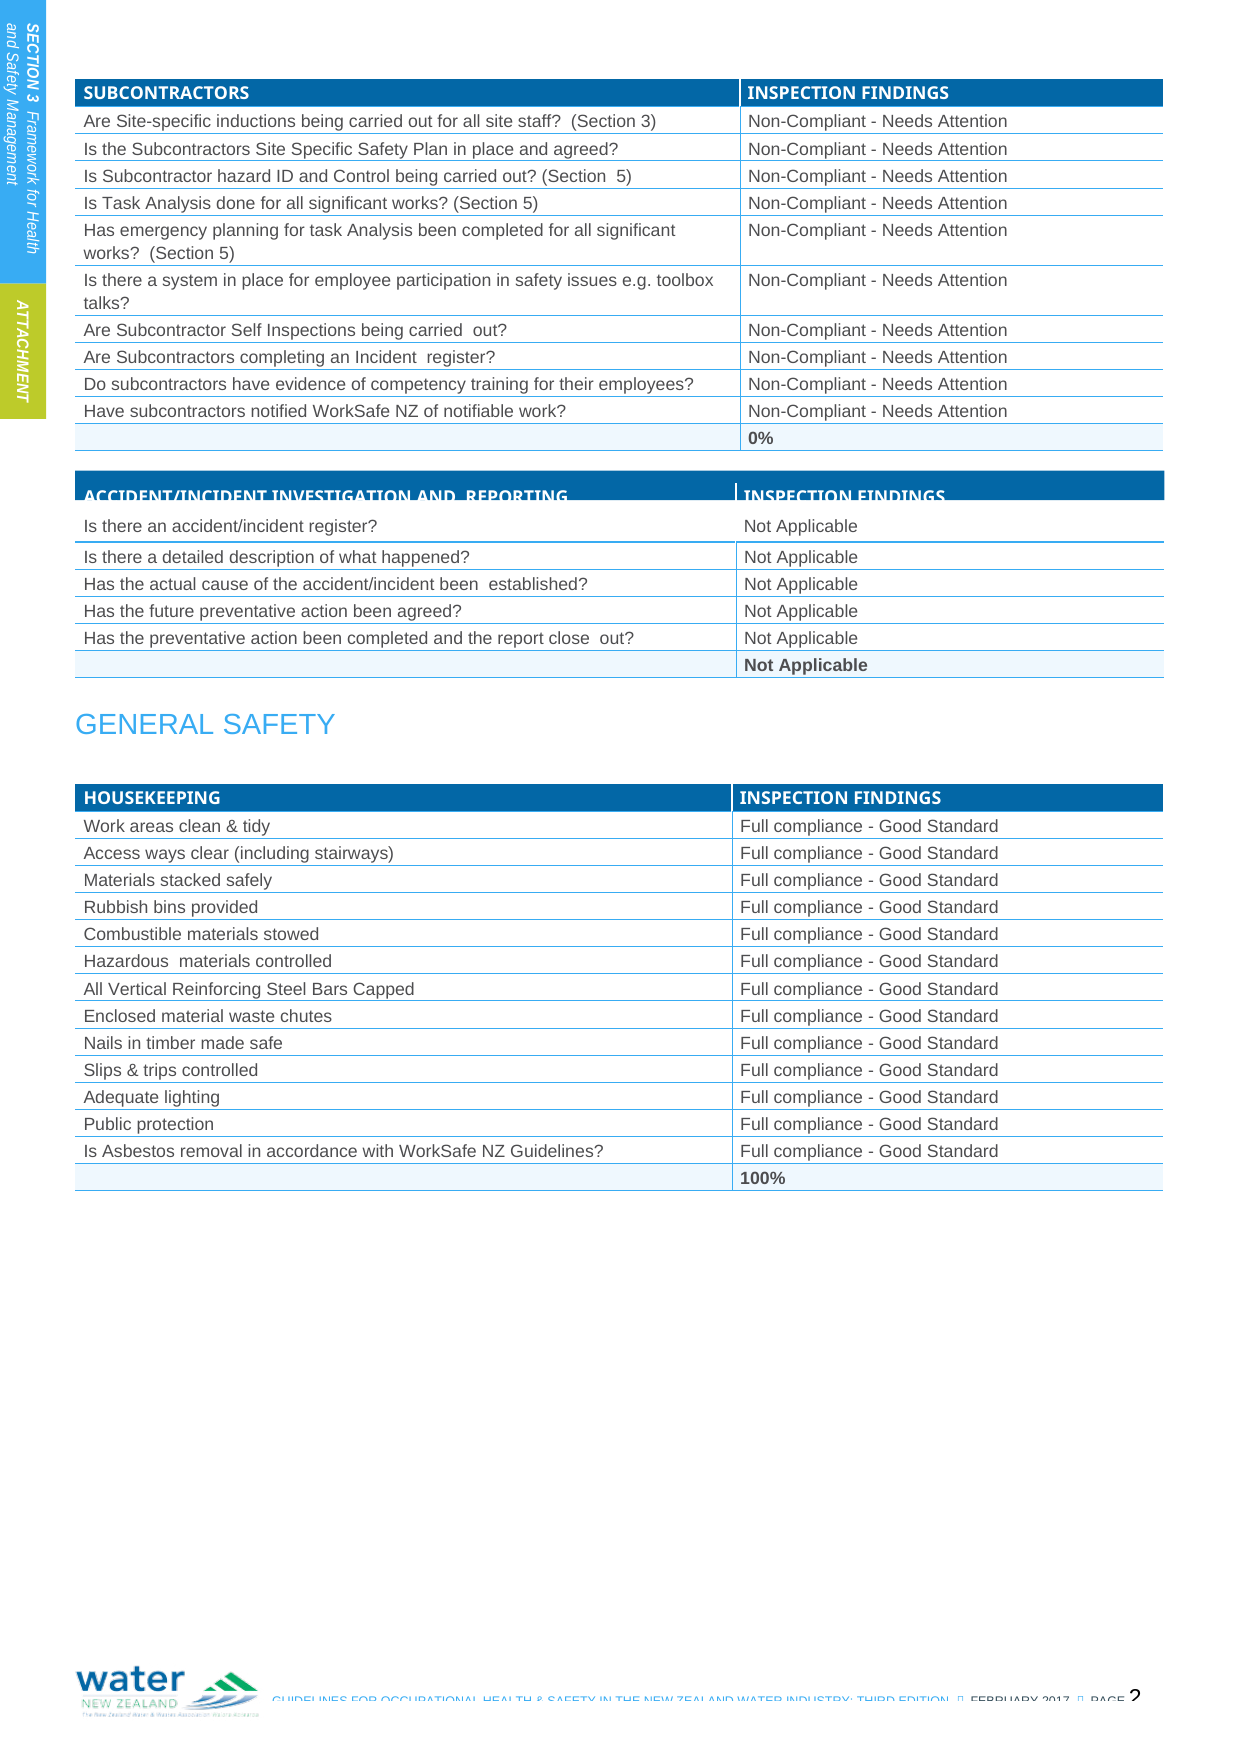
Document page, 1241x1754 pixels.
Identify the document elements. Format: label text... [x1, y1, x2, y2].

picture [58, 1656, 274, 1726]
table_cell Not Applicable [737, 570, 1164, 596]
table_cell Combustible materials stowed [75, 920, 732, 946]
table_cell Access ways clear (including stairways) [75, 839, 732, 865]
table_cell Is Asbestos removal in accordance with WorkSafe NZ Guidelines? [75, 1137, 732, 1163]
table_cell Full compliance - Good Standard [733, 893, 1163, 919]
table_cell Rubbish bins provided [75, 893, 732, 919]
table_cell Full compliance - Good Standard [733, 812, 1163, 838]
table_header ACCIDENT/INCIDENT INVESTIGATION AND REPORTING Is there an accident/incident register? [75, 483, 735, 541]
table_cell Non-Compliant - Needs Attention [741, 266, 1163, 314]
table_cell Is the Subcontractors Site Specific Safety Plan in place and agreed? [75, 134, 740, 160]
table_cell Full compliance - Good Standard [733, 1083, 1163, 1109]
table_cell Non-Compliant - Needs Attention [741, 316, 1163, 342]
table_header INSPECTION FINDINGS [741, 79, 1163, 106]
table_header HOUSEKEEPING [75, 784, 731, 811]
table_cell Adequate lighting [75, 1083, 732, 1109]
table_cell Full compliance - Good Standard [733, 839, 1163, 865]
table_cell Hazardous materials controlled [75, 947, 732, 973]
table_header SUBCONTRACTORS [75, 79, 739, 106]
table_cell Has the preventative action been completed and the report close out? [75, 624, 736, 650]
table_cell Full compliance - Good Standard [733, 866, 1163, 892]
table_cell Non-Compliant - Needs Attention [741, 189, 1163, 214]
table_cell [75, 424, 740, 450]
table_cell Is Subcontractor hazard ID and Control being carried out? (Section 5) [75, 161, 740, 187]
table_cell Full compliance - Good Standard [733, 1056, 1163, 1082]
table_cell Has the future preventative action been agreed? [75, 597, 736, 623]
text GENERAL SAFETY [75, 707, 1178, 740]
table_cell Are Subcontractors completing an Incident register? [75, 343, 740, 369]
table_cell Nails in timber made safe [75, 1029, 732, 1054]
table_cell Not Applicable [737, 624, 1164, 650]
table_cell [75, 1164, 732, 1190]
table_cell Non-Compliant - Needs Attention [741, 370, 1163, 396]
table_cell Not Applicable [737, 597, 1164, 623]
table_cell Public protection [75, 1110, 732, 1136]
table_cell Non-Compliant - Needs Attention [741, 107, 1163, 133]
table_cell [75, 651, 736, 677]
table_cell Full compliance - Good Standard [733, 974, 1163, 1000]
table_cell Enclosed material waste chutes [75, 1001, 732, 1027]
table_cell Full compliance - Good Standard [733, 1137, 1163, 1163]
table_cell Materials stacked safely [75, 866, 732, 892]
table_cell Are Subcontractor Self Inspections being carried out? [75, 316, 740, 342]
table_cell Full compliance - Good Standard [733, 920, 1163, 946]
table_cell Is there a detailed description of what happened? [75, 543, 736, 568]
table_cell Has emergency planning for task Analysis been completed for all significant works? (Section 5) [75, 216, 740, 264]
table_cell Full compliance - Good Standard [733, 1029, 1163, 1054]
table_cell Have subcontractors notified WorkSafe NZ of notifiable work? [75, 397, 740, 423]
table_cell All Vertical Reinforcing Steel Bars Capped [75, 974, 732, 1000]
table_header INSPECTION FINDINGS [733, 784, 1163, 811]
table_cell 0% [741, 424, 1163, 450]
table_cell Full compliance - Good Standard [733, 1110, 1163, 1136]
table_cell Is Task Analysis done for all significant works? (Section 5) [75, 189, 740, 214]
table_cell Not Applicable [737, 543, 1164, 568]
table_cell Full compliance - Good Standard [733, 947, 1163, 973]
table_cell Are Site-specific inductions being carried out for all site staff? (Section 3) [75, 107, 740, 133]
table_cell 100% [733, 1164, 1163, 1190]
table_cell Work areas clean & tidy [75, 812, 732, 838]
table_cell Full compliance - Good Standard [733, 1001, 1163, 1027]
table_cell Slips & trips controlled [75, 1056, 732, 1082]
table_cell Non-Compliant - Needs Attention [741, 343, 1163, 369]
table_cell Non-Compliant - Needs Attention [741, 397, 1163, 423]
table_cell Non-Compliant - Needs Attention [741, 134, 1163, 160]
table_cell Non-Compliant - Needs Attention [741, 216, 1163, 264]
table_cell Not Applicable [737, 651, 1164, 677]
table_cell Is there a system in place for employee participation in safety issues e.g. toolbox talks? [75, 266, 740, 314]
table_cell Non-Compliant - Needs Attention [741, 161, 1163, 187]
table_cell Has the actual cause of the accident/incident been established? [75, 570, 736, 596]
table_header INSPECTION FINDINGS Not Applicable [737, 483, 1164, 541]
table_cell Do subcontractors have evidence of competency training for their employees? [75, 370, 740, 396]
